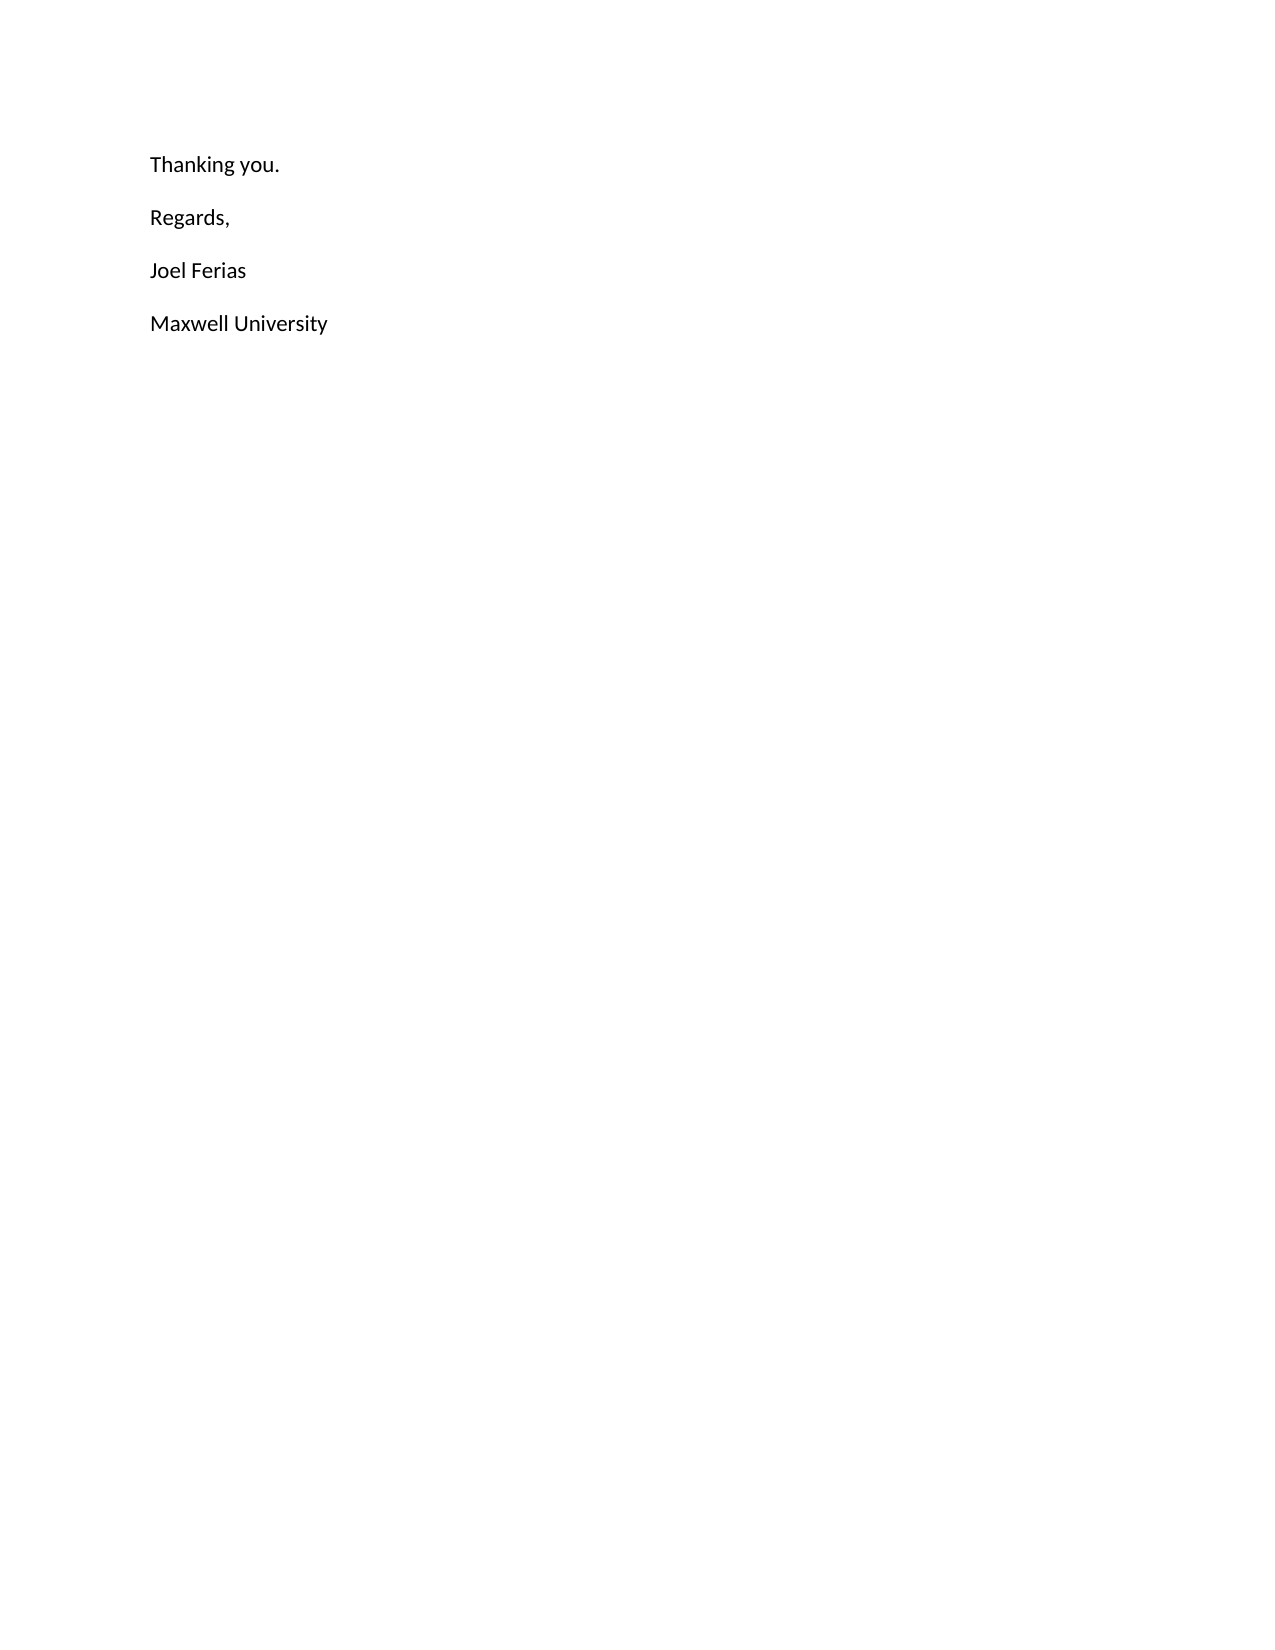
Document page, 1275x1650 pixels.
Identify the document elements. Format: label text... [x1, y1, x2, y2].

text Maxwell University [150, 309, 1059, 337]
text Joel Ferias [150, 256, 1059, 284]
text Thanking you. [150, 150, 1059, 178]
text Regards, [150, 203, 1059, 231]
